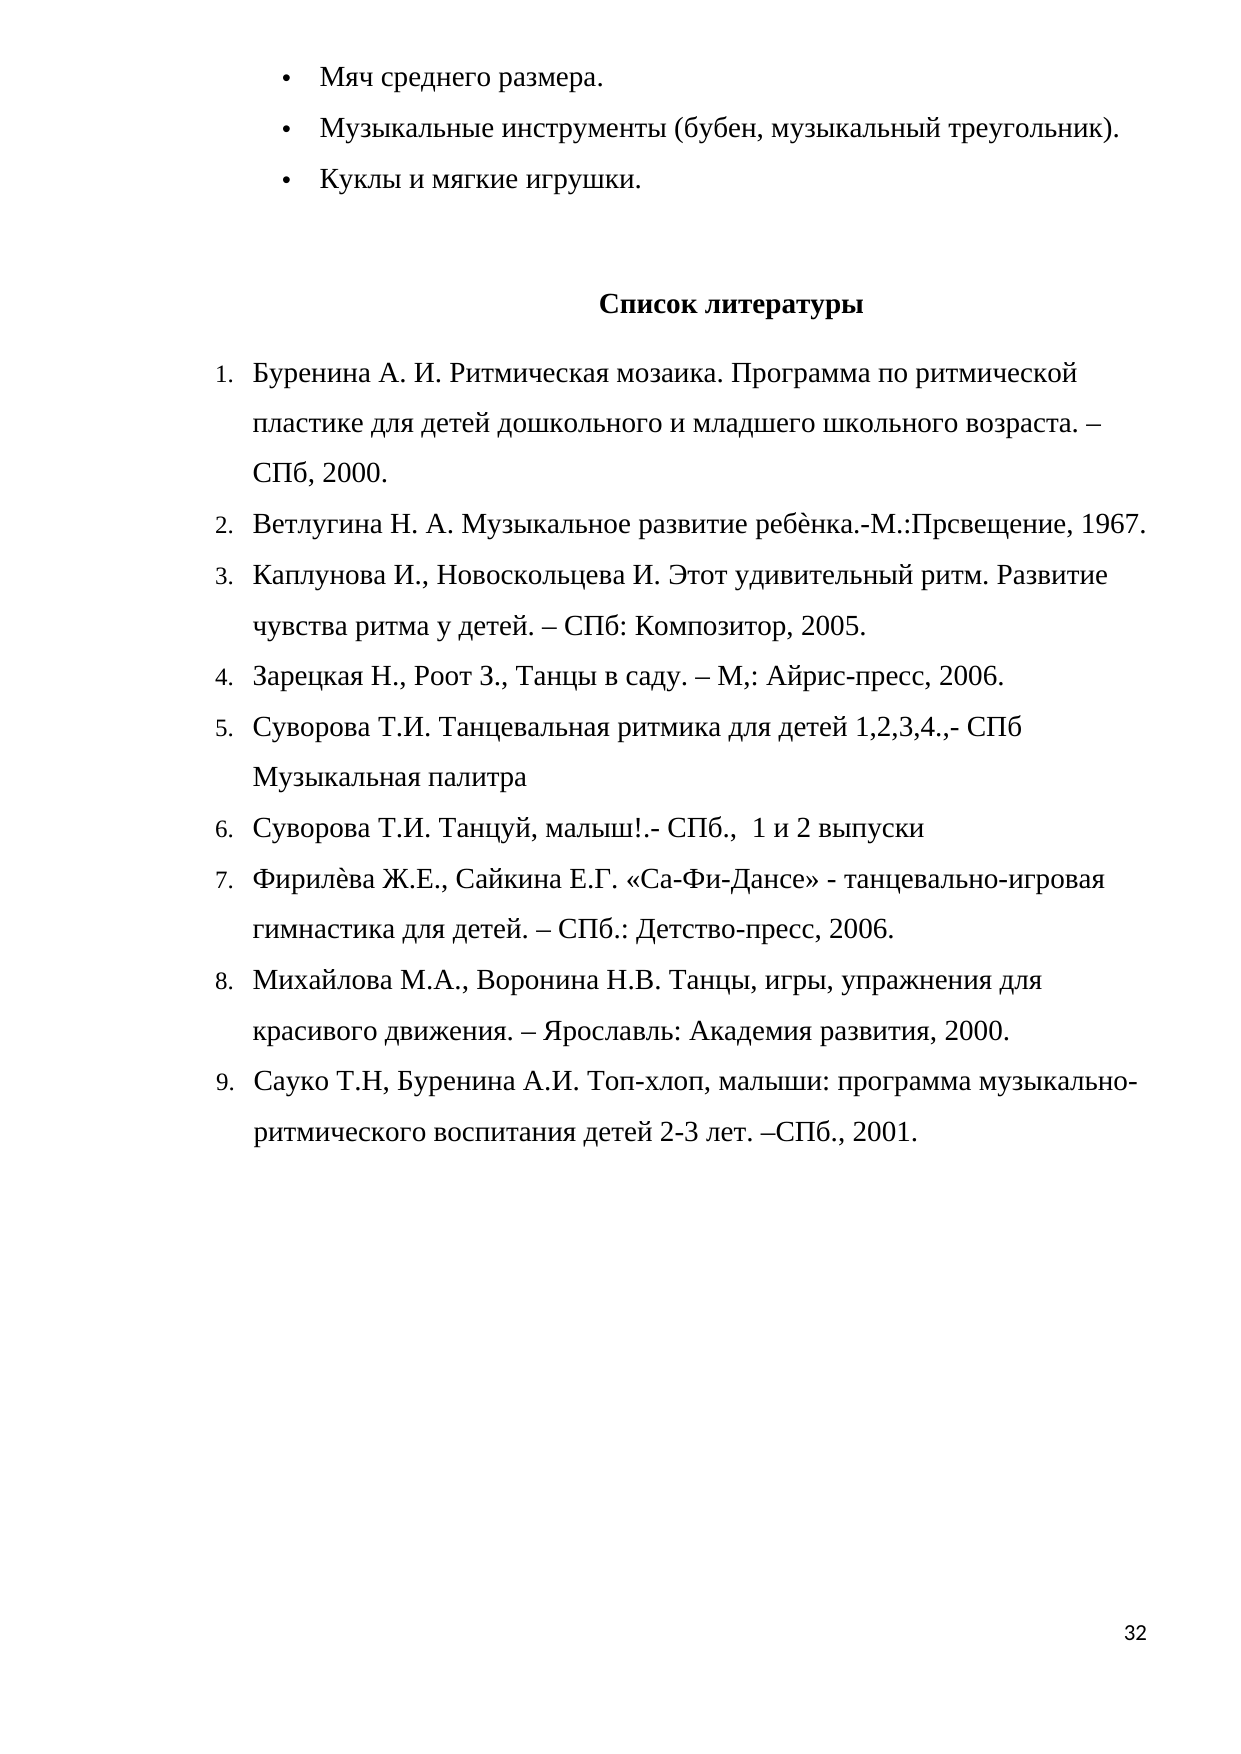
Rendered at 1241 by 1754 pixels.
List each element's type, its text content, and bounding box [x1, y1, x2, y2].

list Каплунова И., Новоскольцева И. Этот удивительный ритм. Развитие чувства ритма у детей. – СПб: Композитор, 2005. [215, 557, 1148, 641]
list Куклы и мягкие игрушки. [282, 161, 1148, 194]
list Ветлугина Н. А. Музыкальное развитие ребѐнка.-М.:Прсвещение, 1967. [215, 506, 1148, 540]
list Мяч среднего размера. [282, 59, 1148, 93]
list Музыкальные инструменты (бубен, музыкальный треугольник). [282, 110, 1148, 143]
list Сауко Т.Н, Буренина А.И. Топ-хлоп, малыши: программа музыкально-ритмического воспитания детей 2-3 лет. –СПб., 2001. [216, 1063, 1148, 1147]
list Буренина А. И. Ритмическая мозаика. Программа по ритмической пластике для детей дошкольного и младшего школьного возраста. – СПб, 2000. [215, 355, 1148, 489]
list Михайлова М.А., Воронина Н.В. Танцы, игры, упражнения для красивого движения. – Ярославль: Академия развития, 2000. [215, 962, 1148, 1046]
list Суворова Т.И. Танцевальная ритмика для детей 1,2,3,4.,- СПб Музыкальная палитра [215, 709, 1148, 793]
list Фирилѐва Ж.Е., Сайкина Е.Г. «Са-Фи-Дансе» - танцевально-игровая гимнастика для детей. – СПб.: Детство-пресс, 2006. [215, 861, 1148, 945]
subtitle Список литературы [176, 286, 1152, 319]
list Зарецкая Н., Роот З., Танцы в саду. – М,: Айрис-пресс, 2006. [215, 658, 1148, 692]
list Суворова Т.И. Танцуй, малыш!.- СПб., 1 и 2 выпуски [215, 810, 1148, 844]
